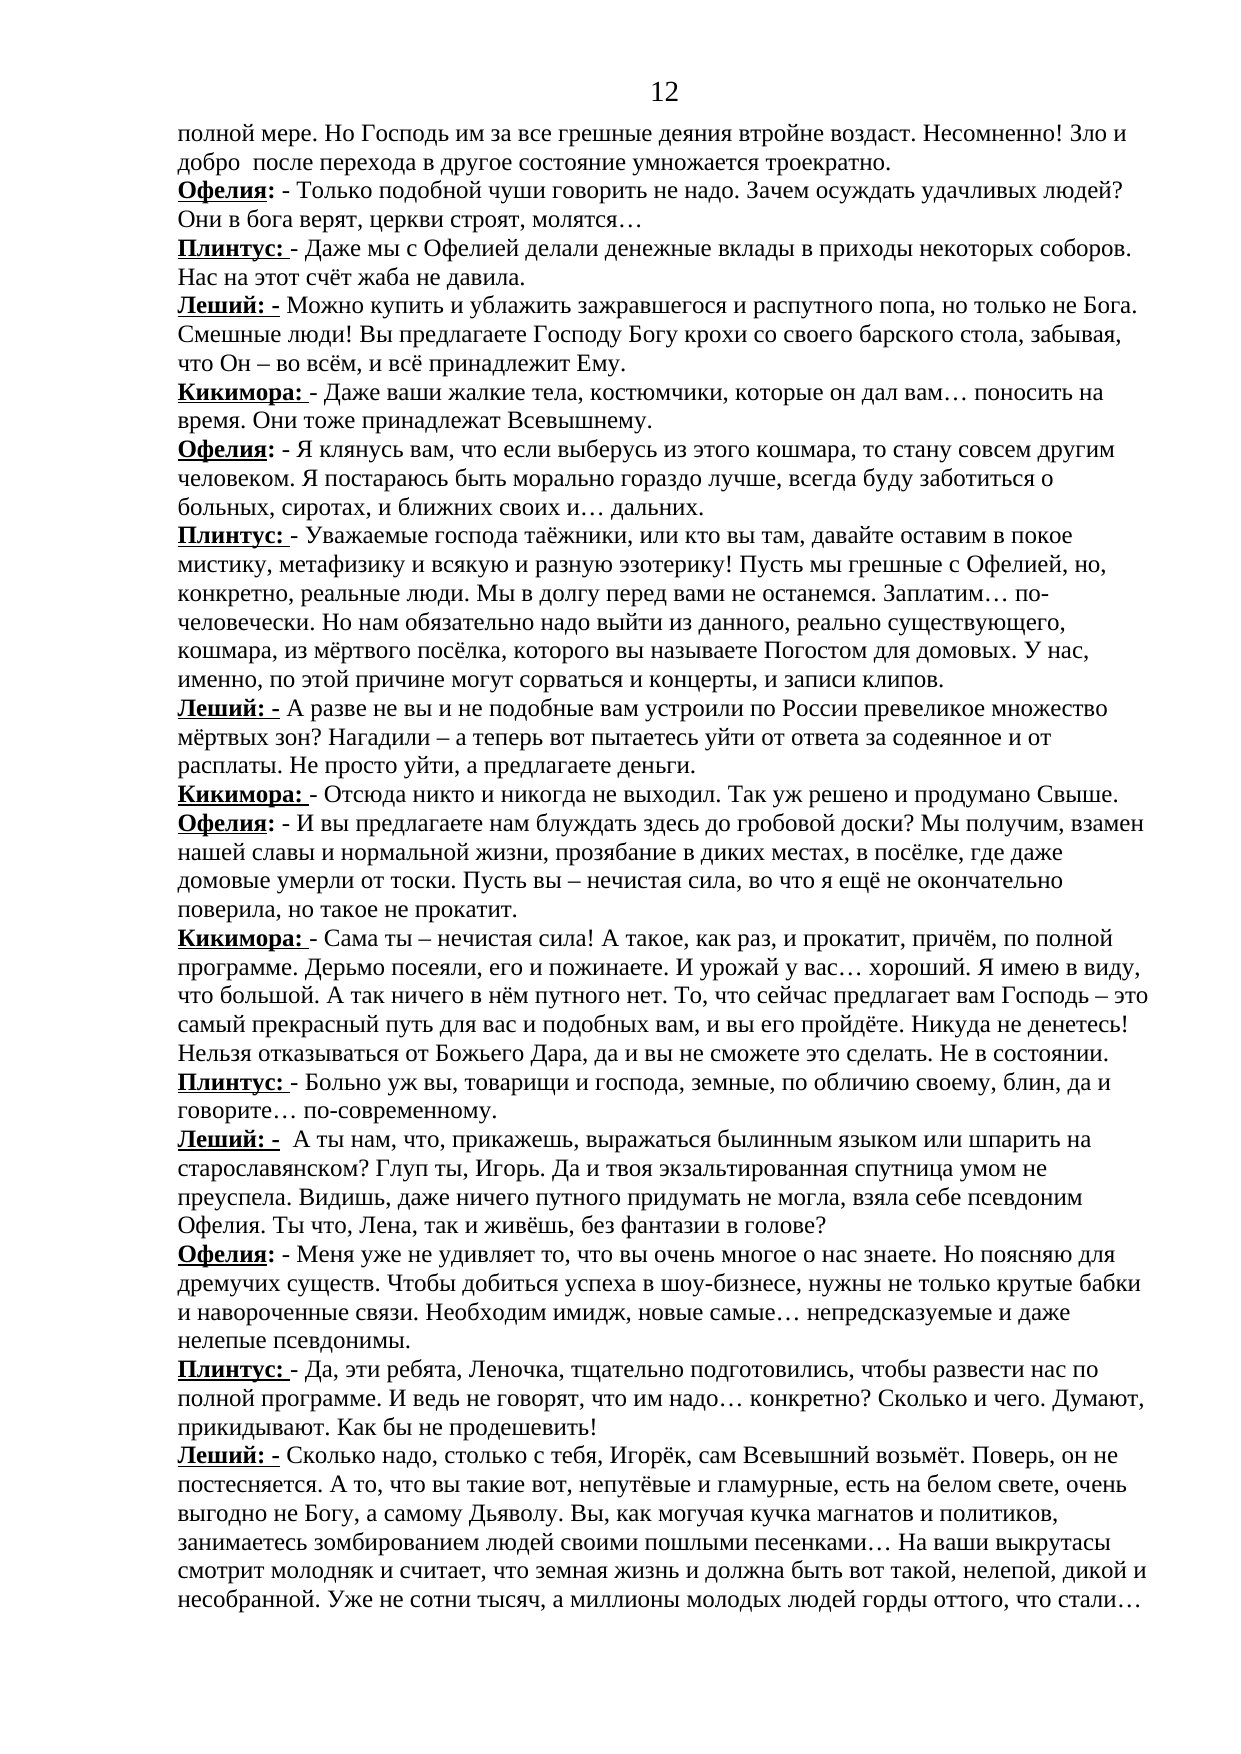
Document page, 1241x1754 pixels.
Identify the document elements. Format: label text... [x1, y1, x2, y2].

text Кикимора: - Сама ты – нечистая сила! А такое, как раз, и прокатит, причём, по полной программе. Дерьмо посеяли, его и пожинаете. И урожай у вас… хороший. Я имею в виду, что большой. А так ничего в нём путного нет. То, что сейчас предлагает вам Господь – это самый прекрасный путь для вас и подобных вам, и вы его пройдёте. Никуда не денетесь! Нельзя отказываться от Божьего Дара, да и вы не сможете это сделать. Не в состоянии. [177, 923, 1152, 1067]
text Плинтус: - Да, эти ребята, Леночка, тщательно подготовились, чтобы развести нас по полной программе. И ведь не говорят, что им надо… конкретно? Сколько и чего. Думают, прикидывают. Как бы не продешевить! [177, 1354, 1152, 1441]
text Плинтус: - Уважаемые господа таёжники, или кто вы там, давайте оставим в покое мистику, метафизику и всякую и разную эзотерику! Пусть мы грешные с Офелией, но, конкретно, реальные люди. Мы в долгу перед вами не останемся. Заплатим… по-человечески. Но нам обязательно надо выйти из данного, реально существующего, кошмара, из мёртвого посёлка, которого вы называете Погостом для домовых. У нас, именно, по этой причине могут сорваться и концерты, и записи клипов. [177, 521, 1152, 693]
text Леший: - А разве не вы и не подобные вам устроили по России превеликое множество мёртвых зон? Нагадили – а теперь вот пытаетесь уйти от ответа за содеянное и от расплаты. Не просто уйти, а предлагаете деньги. [177, 693, 1152, 779]
text Плинтус: - Даже мы с Офелией делали денежные вклады в приходы некоторых соборов. Нас на этот счёт жаба не давила. [177, 233, 1152, 291]
text Офелия: - И вы предлагаете нам блуждать здесь до гробовой доски? Мы получим, взамен нашей славы и нормальной жизни, прозябание в диких местах, в посёлке, где даже домовые умерли от тоски. Пусть вы – нечистая сила, во что я ещё не окончательно поверила, но такое не прокатит. [177, 808, 1152, 923]
text Офелия: - Я клянусь вам, что если выберусь из этого кошмара, то стану совсем другим человеком. Я постараюсь быть морально гораздо лучше, всегда буду заботиться о больных, сиротах, и ближних своих и… дальних. [177, 434, 1152, 521]
text Кикимора: - Даже ваши жалкие тела, костюмчики, которые он дал вам… поносить на время. Они тоже принадлежат Всевышнему. [177, 377, 1152, 434]
text Леший: - Можно купить и ублажить зажравшегося и распутного попа, но только не Бога. Смешные люди! Вы предлагаете Господу Богу крохи со своего барского стола, забывая, что Он – во всём, и всё принадлежит Ему. [177, 291, 1152, 377]
text Плинтус: - Больно уж вы, товарищи и господа, земные, по обличию своему, блин, да и говорите… по-современному. [177, 1067, 1152, 1124]
text Офелия: - Только подобной чуши говорить не надо. Зачем осуждать удачливых людей? Они в бога верят, церкви строят, молятся… [177, 176, 1152, 233]
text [177, 118, 1152, 176]
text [177, 1441, 1152, 1613]
text Кикимора: - Отсюда никто и никогда не выходил. Так уж решено и продумано Свыше. [177, 779, 1152, 808]
text Леший: - А ты нам, что, прикажешь, выражаться былинным языком или шпарить на старославянском? Глуп ты, Игорь. Да и твоя экзальтированная спутница умом не преуспела. Видишь, даже ничего путного придумать не могла, взяла себе псевдоним Офелия. Ты что, Лена, так и живёшь, без фантазии в голове? [177, 1124, 1152, 1239]
text Офелия: - Меня уже не удивляет то, что вы очень многое о нас знаете. Но поясняю для дремучих существ. Чтобы добиться успеха в шоу-бизнесе, нужны не только крутые бабки и навороченные связи. Необходим имидж, новые самые… непредсказуемые и даже нелепые псевдонимы. [177, 1239, 1152, 1354]
